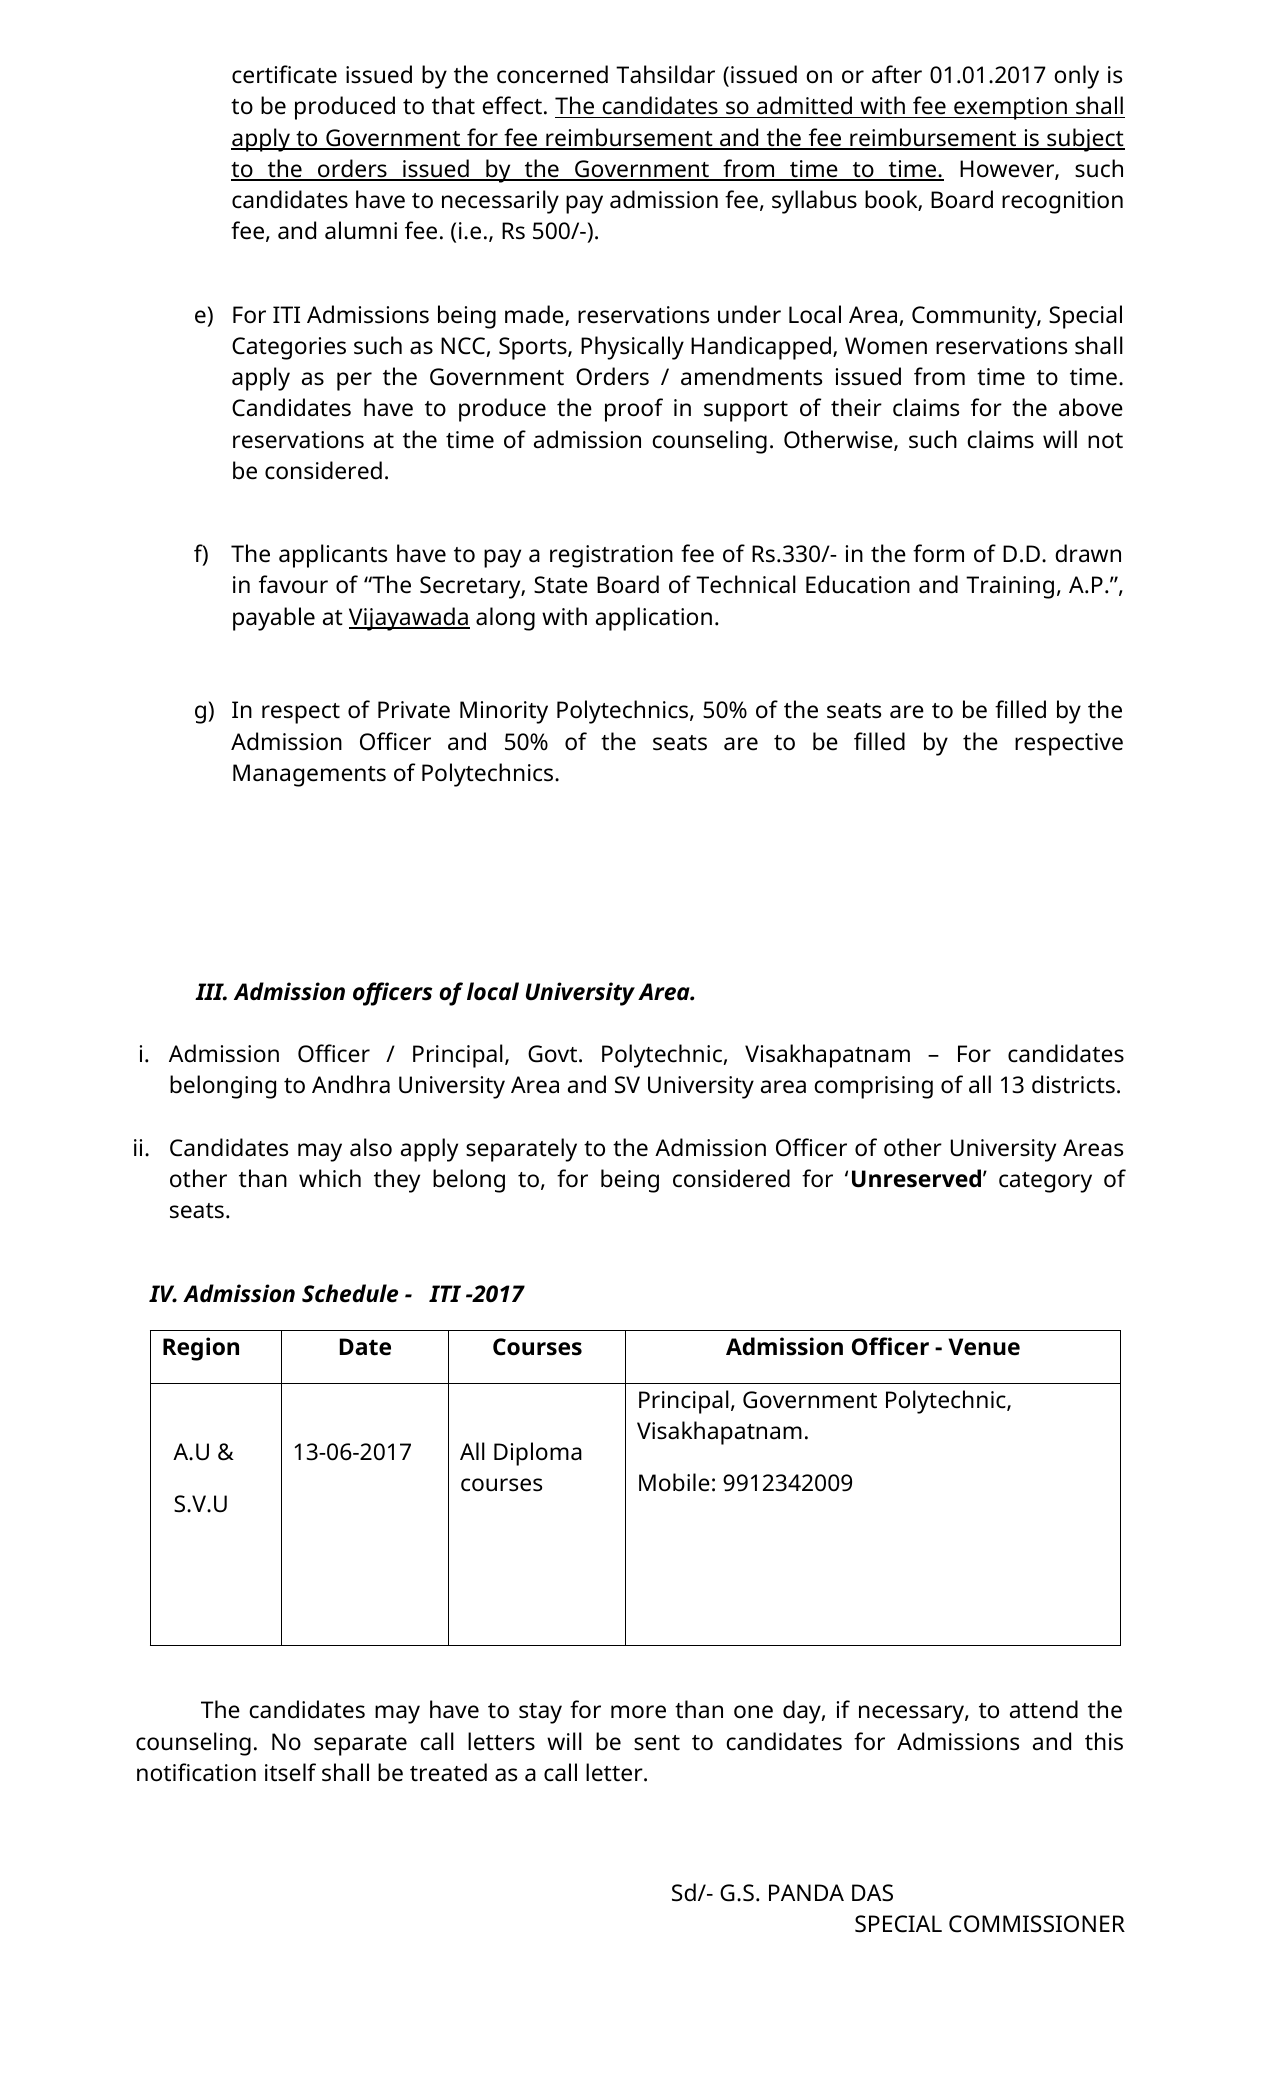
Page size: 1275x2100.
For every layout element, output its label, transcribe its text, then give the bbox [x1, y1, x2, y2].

list Candidates may also apply separately to the Admission Officer of other University Areas other than which they belong to, for being considered for ‘Unreserved’ category of seats. [150, 1132, 1125, 1226]
table_cell 13-06-2017 [282, 1384, 448, 1644]
list Admission Officer / Principal, Govt. Polytechnic, Visakhapatnam – For candidates belonging to Andhra University Area and SV University area comprising of all 13 districts. [150, 1038, 1125, 1101]
table_header Region [151, 1331, 281, 1383]
table_cell A.U & S.V.U [151, 1384, 281, 1644]
table_header Date [282, 1331, 448, 1383]
table_header Courses [449, 1331, 625, 1383]
text III. Admission officers of local University Area. [196, 976, 1125, 1007]
table_cell All Diploma courses [449, 1384, 625, 1644]
list For ITI Admissions being made, reservations under Local Area, Community, Special Categories such as NCC, Sports, Physically Handicapped, Women reservations shall apply as per the Government Orders / amendments issued from time to time. Candidates have to produce the proof in support of their claims for the above reservations at the time of admission counseling. Otherwise, such claims will not be considered. [194, 299, 1125, 486]
table_header Admission Officer - Venue [626, 1331, 1120, 1383]
text SPECIAL COMMISSIONER [675, 1908, 1125, 1939]
text IV. Admission Schedule - ITI -2017 [150, 1278, 1125, 1309]
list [194, 59, 1125, 247]
list The applicants have to pay a registration fee of Rs.330/- in the form of D.D. drawn in favour of “The Secretary, State Board of Technical Education and Training, A.P.”, payable at Vijayawada along with application. [194, 538, 1125, 632]
list In respect of Private Minority Polytechnics, 50% of the seats are to be filled by the Admission Officer and 50% of the seats are to be filled by the respective Managements of Polytechnics. [194, 694, 1125, 788]
table_cell Principal, Government Polytechnic, Visakhapatnam. Mobile: 9912342009 [626, 1384, 1120, 1644]
text Sd/- G.S. PANDA DAS [77, 1877, 1125, 1908]
text The candidates may have to stay for more than one day, if necessary, to attend the counseling. No separate call letters will be sent to candidates for Admissions and this notification itself shall be treated as a call letter. [77, 1694, 1125, 1788]
